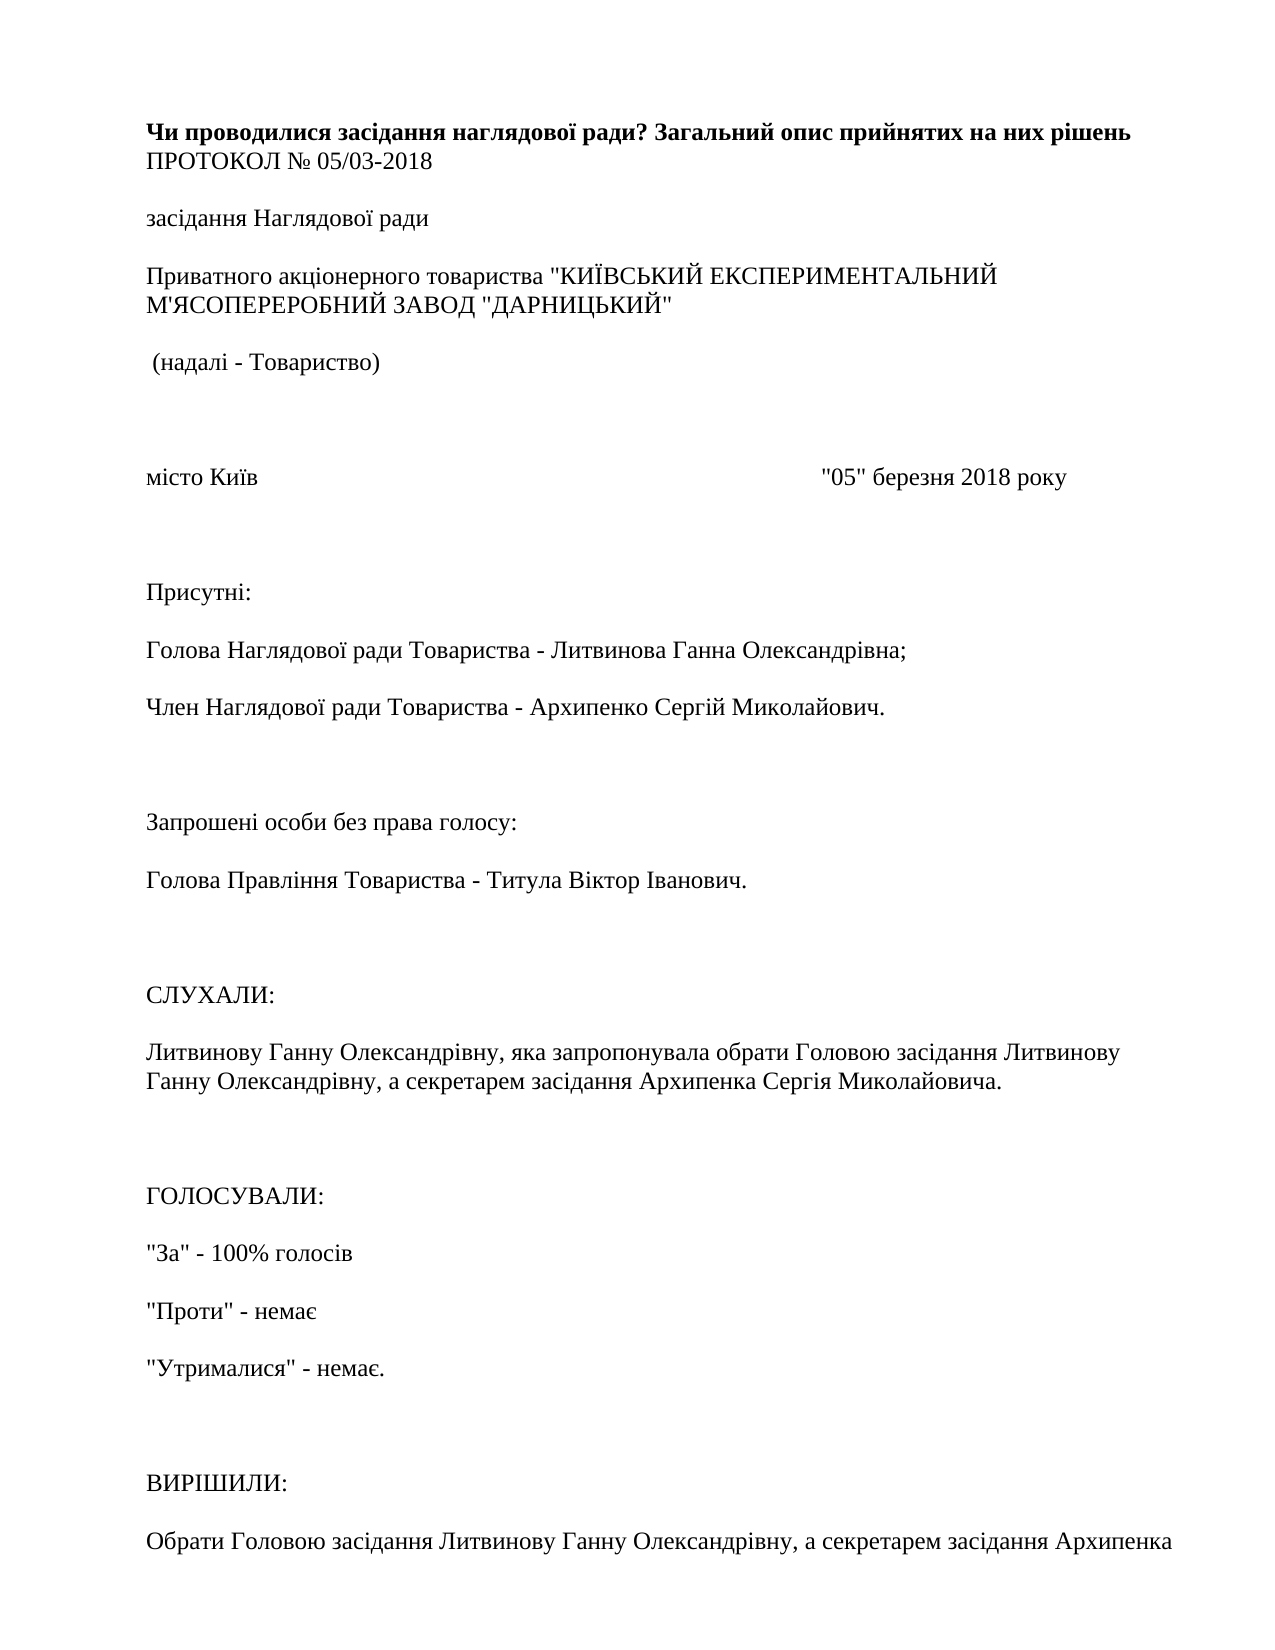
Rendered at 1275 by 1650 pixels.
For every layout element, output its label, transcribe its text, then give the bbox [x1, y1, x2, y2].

text Приватного акцiонерного товариства "КИЇВСЬКИЙ ЕКСПЕРИМЕНТАЛЬНИЙ М'ЯСОПЕРЕРОБНИЙ ЗАВОД "ДАРНИЦЬКИЙ" [146, 261, 1186, 318]
text мiсто Київ "05" березня 2018 року [146, 462, 1186, 491]
text засiдання Наглядової ради [146, 203, 1186, 232]
text "Проти" - немає [146, 1296, 1186, 1325]
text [146, 1526, 1186, 1555]
text Член Наглядової ради Товариства - Архипенко Сергiй Миколайович. [146, 692, 1186, 721]
text Чи проводилися засідання наглядової ради? Загальний опис прийнятих на них рішень [146, 117, 1186, 146]
text СЛУХАЛИ: [146, 980, 1186, 1008]
text (надалi - Товариство) [146, 347, 1186, 376]
text Голова Правлiння Товариства - Титула Вiктор Iванович. [146, 865, 1186, 893]
text "За" - 100% голосiв [146, 1238, 1186, 1267]
text Присутнi: [146, 577, 1186, 606]
text ГОЛОСУВАЛИ: [146, 1181, 1186, 1210]
text ВИРIШИЛИ: [146, 1468, 1186, 1497]
text ПРОТОКОЛ № 05/03-2018 [146, 146, 1186, 175]
text "Утрималися" - немає. [146, 1353, 1186, 1382]
text Литвинову Ганну Олександрiвну, яка запропонувала обрати Головою засiдання Литвинову Ганну Олександрiвну, а секретарем засiдання Архипенка Сергiя Миколайовича. [146, 1037, 1186, 1095]
text Голова Наглядової ради Товариства - Литвинова Ганна Олександрiвна; [146, 635, 1186, 663]
text Запрошенi особи без права голосу: [146, 807, 1186, 836]
